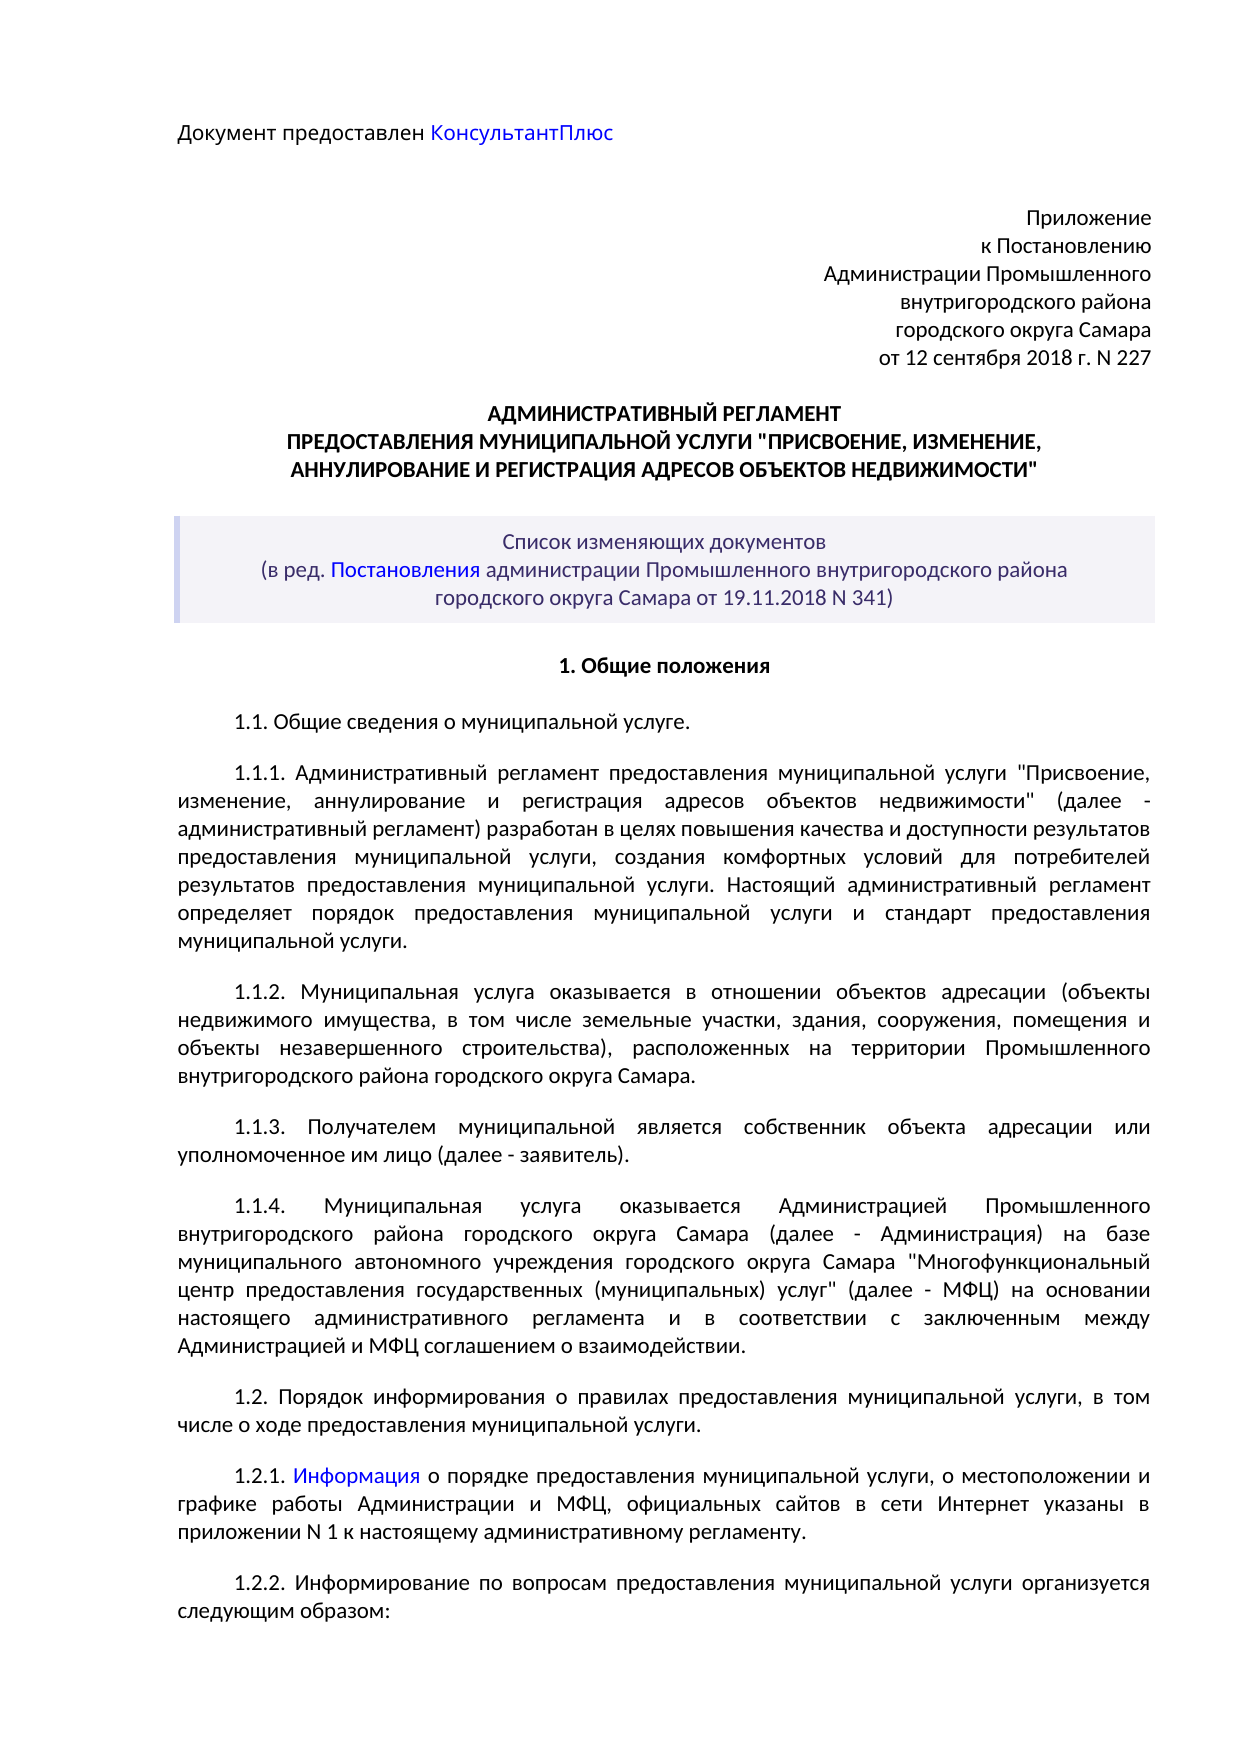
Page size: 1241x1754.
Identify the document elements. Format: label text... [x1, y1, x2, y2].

text к Постановлению [177, 231, 1152, 259]
title АДМИНИСТРАТИВНЫЙ РЕГЛАМЕНТ [177, 399, 1152, 427]
title 1. Общие положения [177, 651, 1152, 679]
text 1.1.1. Административный регламент предоставления муниципальной услуги "Присвоение, изменение, аннулирование и регистрация адресов объектов недвижимости" (далее - административный регламент) разработан в целях повышения качества и доступности результатов предоставления муниципальной услуги, создания комфортных условий для потребителей результатов предоставления муниципальной услуги. Настоящий административный регламент определяет порядок предоставления муниципальной услуги и стандарт предоставления муниципальной услуги. [177, 758, 1152, 954]
text 1.1. Общие сведения о муниципальной услуге. [177, 707, 1152, 735]
text 1.1.4. Муниципальная услуга оказывается Администрацией Промышленного внутригородского района городского округа Самара (далее - Администрация) на базе муниципального автономного учреждения городского округа Самара "Многофункциональный центр предоставления государственных (муниципальных) услуг" (далее - МФЦ) на основании настоящего административного регламента и в соответствии с заключенным между Администрацией и МФЦ соглашением о взаимодействии. [177, 1191, 1152, 1359]
table_header Список изменяющих документов (в ред. Постановления администрации Промышленного внутригородского района городского округа Самара от 19.11.2018 N 341) [180, 516, 1149, 623]
text 1.2.1. Информация о порядке предоставления муниципальной услуги, о местоположении и графике работы Администрации и МФЦ, официальных сайтов в сети Интернет указаны в приложении N 1 к настоящему административному регламенту. [177, 1461, 1152, 1545]
text 1.2.2. Информирование по вопросам предоставления муниципальной услуги организуется следующим образом: [177, 1568, 1152, 1624]
text внутригородского района [177, 287, 1152, 315]
text Администрации Промышленного [177, 259, 1152, 287]
text от 12 сентября 2018 г. N 227 [177, 343, 1152, 371]
text 1.2. Порядок информирования о правилах предоставления муниципальной услуги, в том числе о ходе предоставления муниципальной услуги. [177, 1382, 1152, 1438]
text 1.1.2. Муниципальная услуга оказывается в отношении объектов адресации (объекты недвижимого имущества, в том числе земельные участки, здания, сооружения, помещения и объекты незавершенного строительства), расположенных на территории Промышленного внутригородского района городского округа Самара. [177, 977, 1152, 1089]
text городского округа Самара [177, 315, 1152, 343]
text 1.1.3. Получателем муниципальной является собственник объекта адресации или уполномоченное им лицо (далее - заявитель). [177, 1112, 1152, 1168]
title АННУЛИРОВАНИЕ И РЕГИСТРАЦИЯ АДРЕСОВ ОБЪЕКТОВ НЕДВИЖИМОСТИ" [177, 455, 1152, 483]
text Приложение [177, 203, 1152, 231]
title Документ предоставлен КонсультантПлюс [177, 118, 1152, 175]
title ПРЕДОСТАВЛЕНИЯ МУНИЦИПАЛЬНОЙ УСЛУГИ "ПРИСВОЕНИЕ, ИЗМЕНЕНИЕ, [177, 427, 1152, 455]
